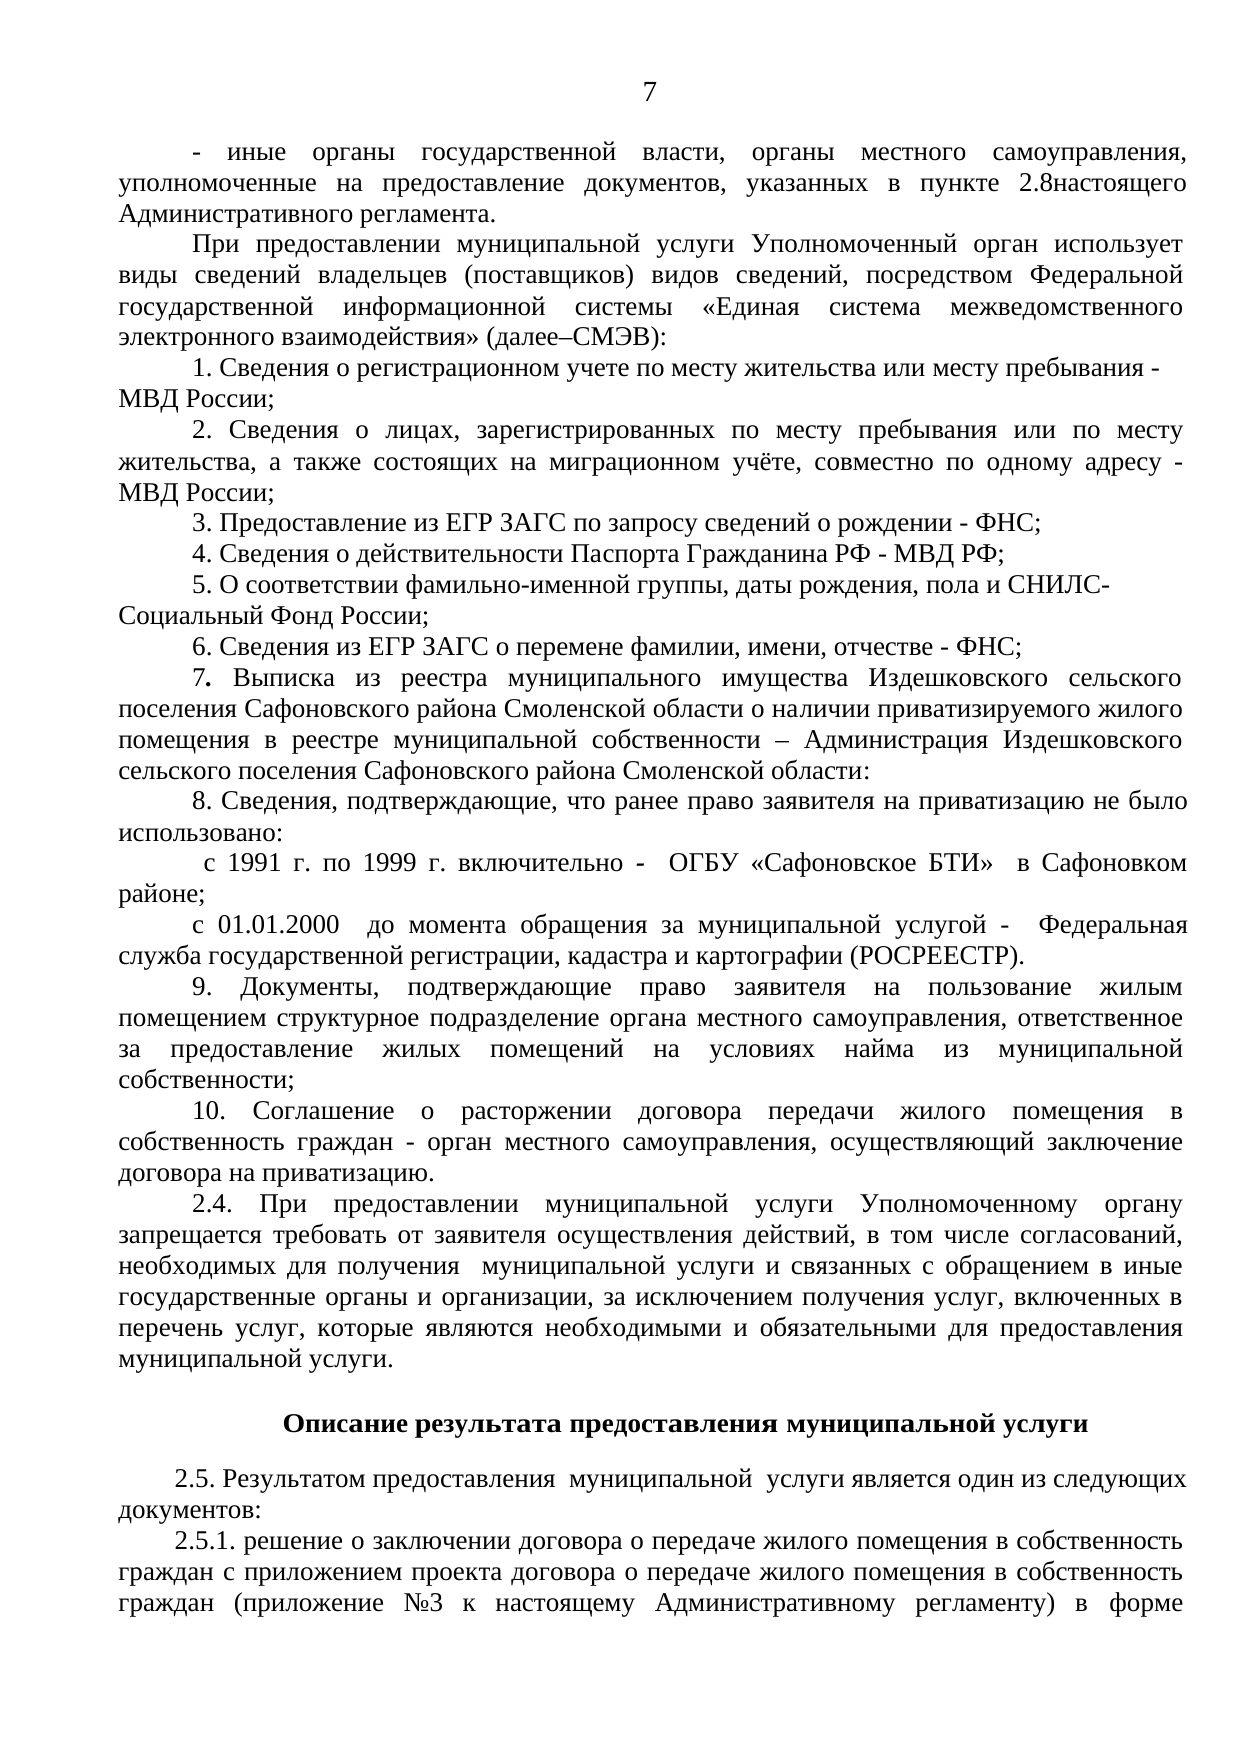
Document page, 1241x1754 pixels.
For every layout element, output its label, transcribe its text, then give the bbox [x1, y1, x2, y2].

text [118, 1525, 1183, 1617]
text 2. Сведения о лицах, зарегистрированных по месту пребывания или по месту жительства, а также состоящих на миграционном учёте, совместно по одному адресу - МВД России; [118, 413, 1183, 507]
text 3. Предоставление из ЕГР ЗАГС по запросу сведений о рождении - ФНС; [192, 507, 1119, 538]
text 2.4. При предоставлении муниципальной услуги Уполномоченному органу запрещается требовать от заявителя осуществления действий, в том числе согласований, необходимых для получения муниципальной услуги и связанных с обращением в иные государственные органы и организации, за исключением получения услуг, включенных в перечень услуг, которые являются необходимыми и обязательными для предоставления муниципальной услуги. [118, 1188, 1183, 1373]
text 8. Сведения, подтверждающие, что ранее право заявителя на приватизацию не было использовано: [118, 785, 1188, 847]
text с 01.01.2000 до момента обращения за муниципальной услугой - Федеральная служба государственной регистрации, кадастра и картографии (РОСРЕЕСТР). [118, 909, 1188, 970]
text При предоставлении муниципальной услуги Уполномоченный орган использует виды сведений владельцев (поставщиков) видов сведений, посредством Федеральной государственной информационной системы «Единая система межведомственного электронного взаимодействия» (далее–СМЭВ): [118, 228, 1183, 352]
text 9. Документы, подтверждающие право заявителя на пользование жилым помещением структурное подразделение органа местного самоуправления, ответственное за предоставление жилых помещений на условиях найма из муниципальной собственности; [118, 971, 1183, 1094]
text 4. Сведения о действительности Паспорта Гражданина РФ - МВД РФ; [192, 538, 1119, 568]
text 6. Сведения из ЕГР ЗАГС о перемене фамилии, имени, отчестве - ФНС; [192, 630, 1183, 661]
text 10. Соглашение о расторжении договора передачи жилого помещения в собственность граждан - орган местного самоуправления, осуществляющий заключение договора на приватизацию. [118, 1094, 1183, 1188]
text 2.5. Результатом предоставления муниципальной услуги является один из следующих документов: [118, 1463, 1188, 1524]
text 7. Выписка из реестра муниципального имущества Издешковского сельского поселения Сафоновского района Смоленской области о наличии приватизируемого жилого помещения в реестре муниципальной собственности – Администрация Издешковского сельского поселения Сафоновского района Смоленской области: [118, 661, 1183, 785]
text - иные органы государственной власти, органы местного самоуправления, уполномоченные на предоставление документов, указанных в пункте 2.8настоящего Административного регламента. [118, 135, 1188, 228]
text 1. Сведения о регистрационном учете по месту жительства или месту пребывания - МВД России; [118, 352, 1188, 413]
text Описание результата предоставления муниципальной услуги [201, 1407, 1169, 1438]
text 5. О соответствии фамильно-именной группы, даты рождения, пола и СНИЛС-Социальный Фонд России; [118, 568, 1188, 630]
text с 1991 г. по 1999 г. включительно - ОГБУ «Сафоновское БТИ» в Сафоновком районе; [118, 847, 1188, 909]
